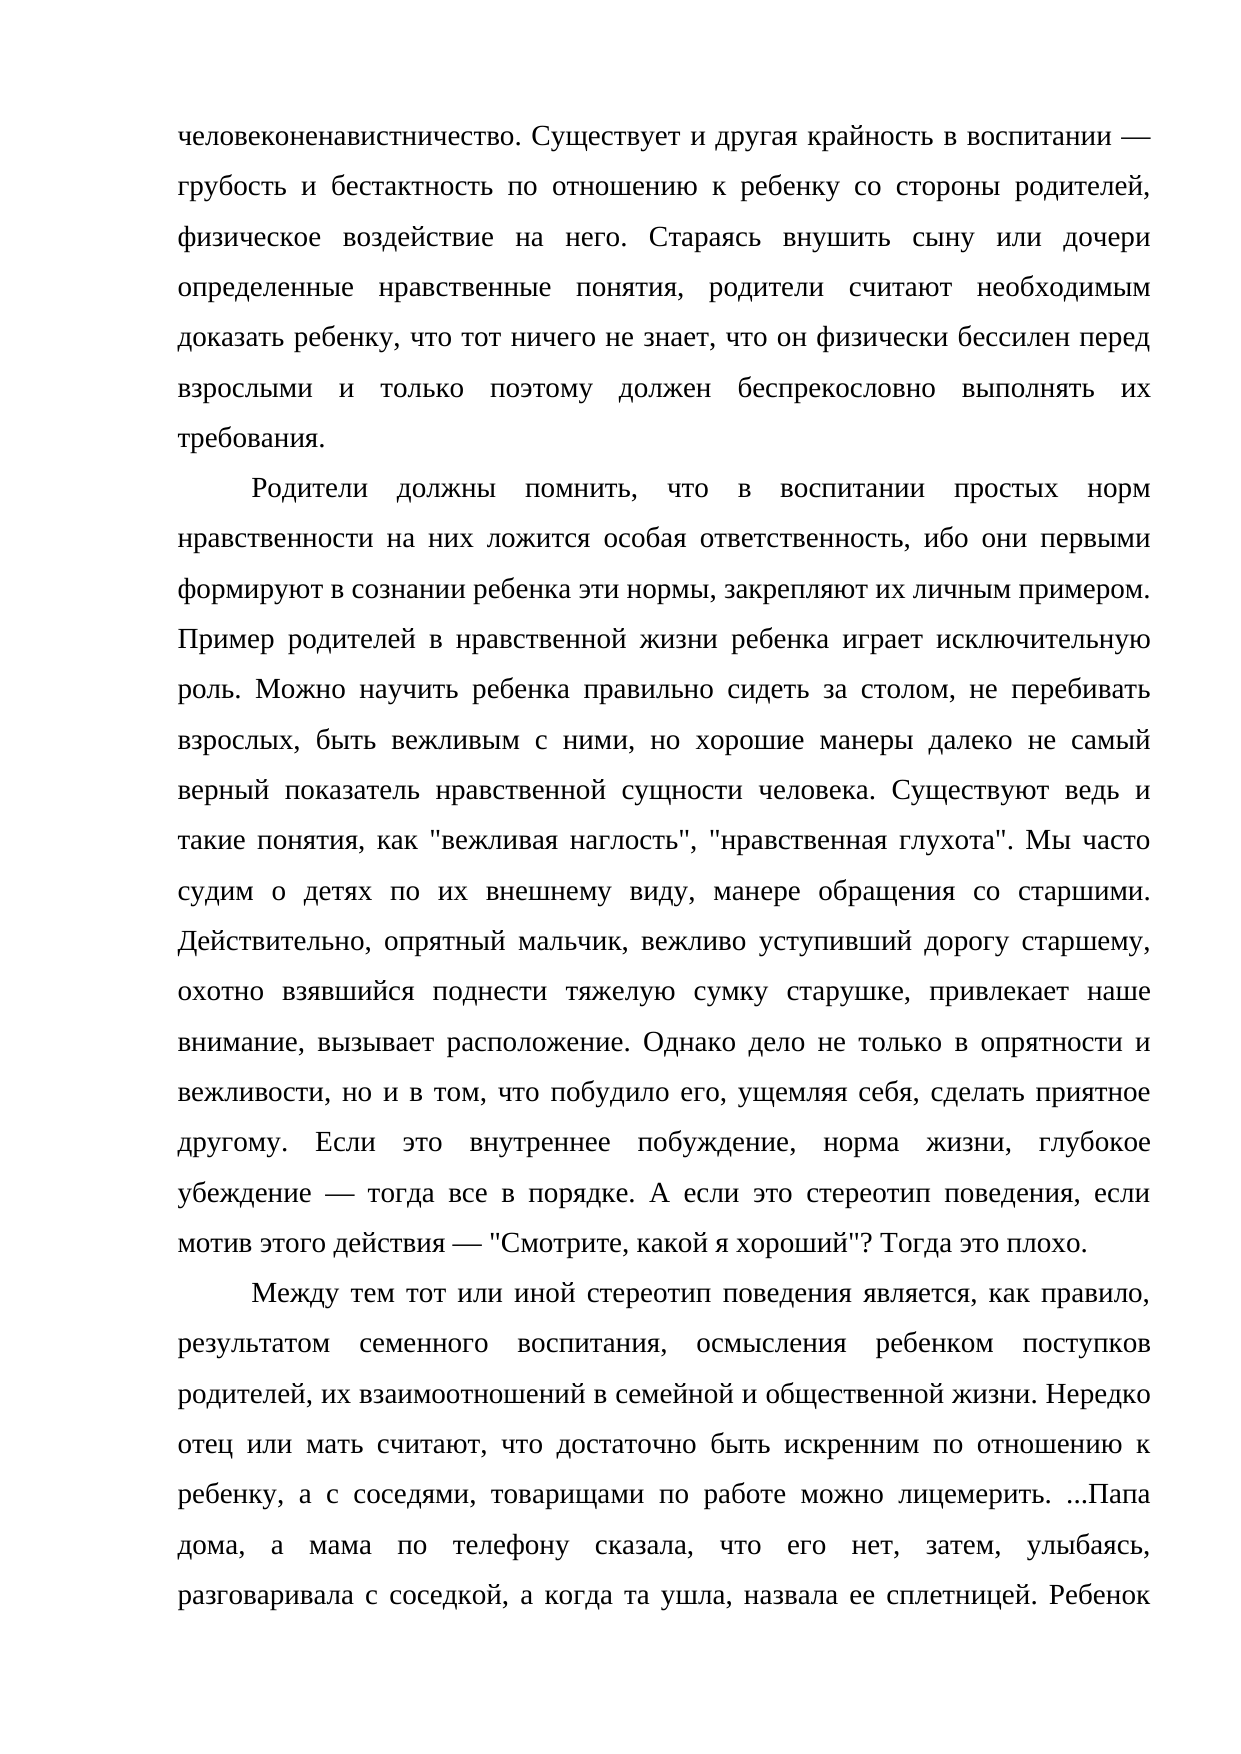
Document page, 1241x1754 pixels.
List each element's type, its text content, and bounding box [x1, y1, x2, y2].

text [177, 1275, 1152, 1611]
text Родители должны помнить, что в воспитании простых норм нравственности на них ложится особая ответственность, ибо они первыми формируют в сознании ребенка эти нормы, закрепляют их личным примером. Пример родителей в нравственной жизни ребенка играет исключительную роль. Можно научить ребенка правильно сидеть за столом, не перебивать взрослых, быть вежливым с ними, но хорошие манеры далеко не самый верный показатель нравственной сущности человека. Существуют ведь и такие понятия, как "вежливая наглость", "нравственная глухота". Мы часто судим о детях по их внешнему виду, манере обращения со старшими. Действительно, опрятный мальчик, вежливо уступивший дорогу старшему, охотно взявшийся поднести тяжелую сумку старушке, привлекает наше внимание, вызывает расположение. Однако дело не только в опрятности и вежливости, но и в том, что побудило его, ущемляя себя, сделать приятное другому. Если это внутреннее побуждение, норма жизни, глубокое убеждение — тогда все в порядке. А если это стереотип поведения, если мотив этого действия — "Смотрите, какой я хороший"? Тогда это плохо. [177, 470, 1152, 1258]
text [177, 118, 1152, 453]
